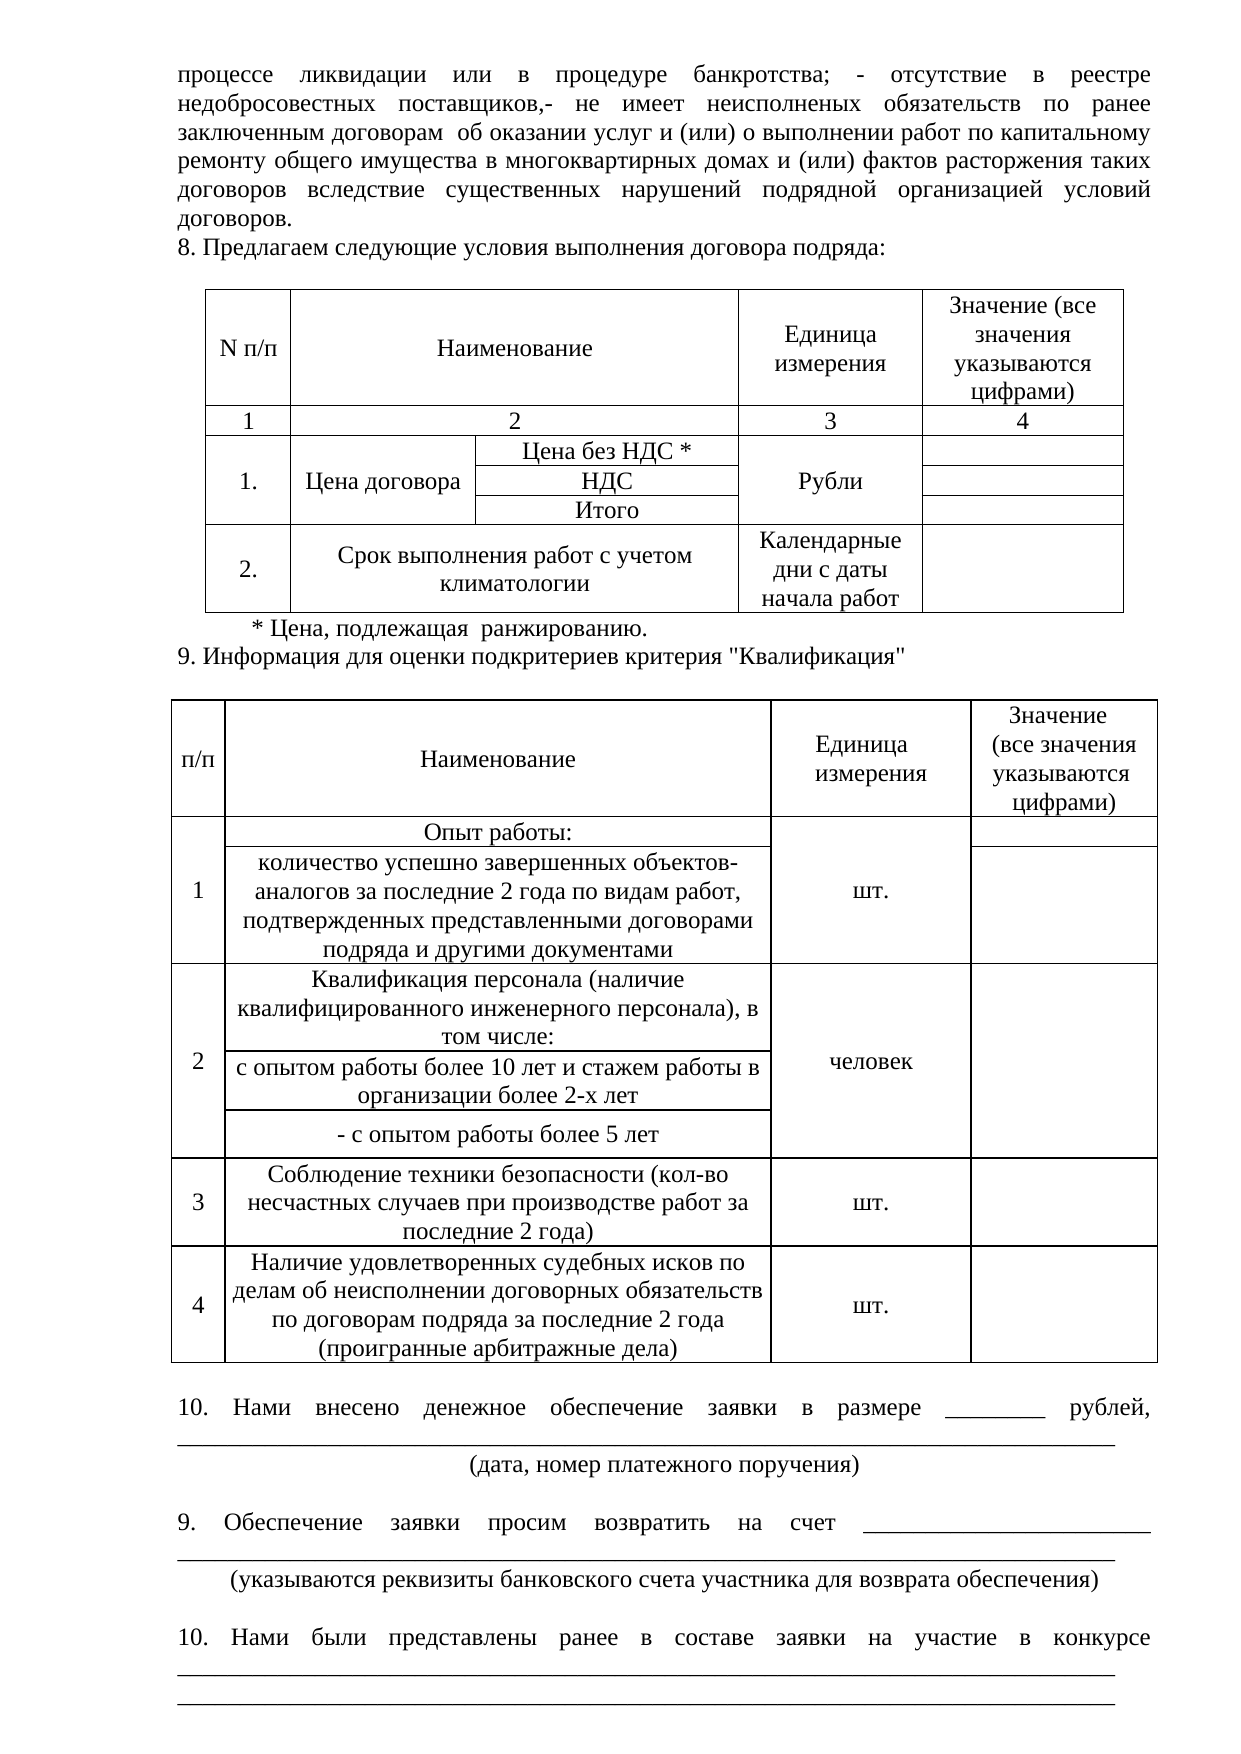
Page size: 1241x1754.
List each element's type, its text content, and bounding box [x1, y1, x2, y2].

table_cell Цена договора [291, 436, 475, 524]
text (дата, номер платежного поручения) [177, 1449, 1152, 1478]
table_cell 4 [172, 1247, 224, 1362]
table_cell Срок выполнения работ с учетом климатологии [291, 525, 738, 612]
table_cell 3 [739, 406, 922, 435]
table_cell 4 [923, 406, 1123, 435]
table_cell 2 [172, 964, 224, 1157]
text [177, 59, 1152, 232]
table_cell шт. [772, 1247, 970, 1362]
table_cell 1 [172, 817, 224, 962]
table_cell шт. [772, 1159, 970, 1245]
table_cell Календарные дни с даты начала работ [739, 525, 922, 612]
table_cell Квалификация персонала (наличие квалифицированного инженерного персонала), в том числе: [226, 964, 770, 1050]
table_cell 1 [206, 406, 290, 435]
text (указываются реквизиты банковского счета участника для возврата обеспечения) [177, 1564, 1152, 1593]
table_cell [972, 1050, 1157, 1157]
table_cell количество успешно завершенных объектов- аналогов за последние 2 года по видам работ, подтвержденных представленными договорами подряда и другими документами [226, 847, 770, 962]
table_cell [972, 1247, 1157, 1362]
table_cell 2 [291, 406, 738, 435]
table_cell [972, 1159, 1157, 1245]
table_header Наименование [291, 290, 738, 405]
text 10. Нами внесено денежное обеспечение заявки в размере ________ рублей, ___________________________________________________________________________ [177, 1392, 1152, 1449]
table_cell Итого [476, 496, 738, 524]
table_header п/п [172, 701, 224, 816]
table_header Наименование [226, 701, 770, 816]
table_cell человек [772, 964, 970, 1157]
table_header Значение (все значения указываются цифрами) [923, 290, 1123, 405]
table_cell шт. [772, 817, 970, 962]
table_cell [923, 466, 1123, 494]
table_cell 1. [206, 436, 290, 524]
table_cell 2. [206, 525, 290, 612]
table_header N п/п [206, 290, 290, 405]
table_cell Соблюдение техники безопасности (кол-во несчастных случаев при производстве работ за последние 2 года) [226, 1159, 770, 1245]
table_cell [923, 436, 1123, 465]
text 8. Предлагаем следующие условия выполнения договора подряда: [177, 232, 1152, 260]
table_cell [972, 817, 1157, 846]
table_cell 3 [172, 1159, 224, 1245]
table_cell [923, 525, 1123, 612]
table_cell Рубли [739, 436, 922, 524]
table_cell НДС [476, 466, 738, 494]
table_header Значение (все значения указываются цифрами) [972, 701, 1157, 816]
table_cell [972, 847, 1157, 962]
table_cell [972, 964, 1157, 1050]
table_cell Наличие удовлетворенных судебных исков по делам об неисполнении договорных обязательств по договорам подряда за последние 2 года (проигранные арбитражные дела) [226, 1247, 770, 1362]
table_cell - с опытом работы более 5 лет [226, 1111, 770, 1157]
table_cell [923, 496, 1123, 524]
table_header Единица измерения [739, 290, 922, 405]
table_header Единица измерения [772, 701, 970, 816]
table_cell Опыт работы: [226, 817, 770, 846]
text 9. Обеспечение заявки просим возвратить на счет _______________________ ___________________________________________________________________________ [177, 1507, 1152, 1564]
text 10. Нами были представлены ранее в составе заявки на участие в конкурсе ___________________________________________________________________________ ___________________________________________________________________________ [177, 1622, 1152, 1708]
table_cell Цена без НДС * [476, 436, 738, 465]
table_cell с опытом работы более 10 лет и стажем работы в организации более 2-х лет [226, 1052, 770, 1109]
text * Цена, подлежащая ранжированию. [177, 613, 1152, 641]
text 9. Информация для оценки подкритериев критерия "Квалификация" [177, 641, 1152, 670]
